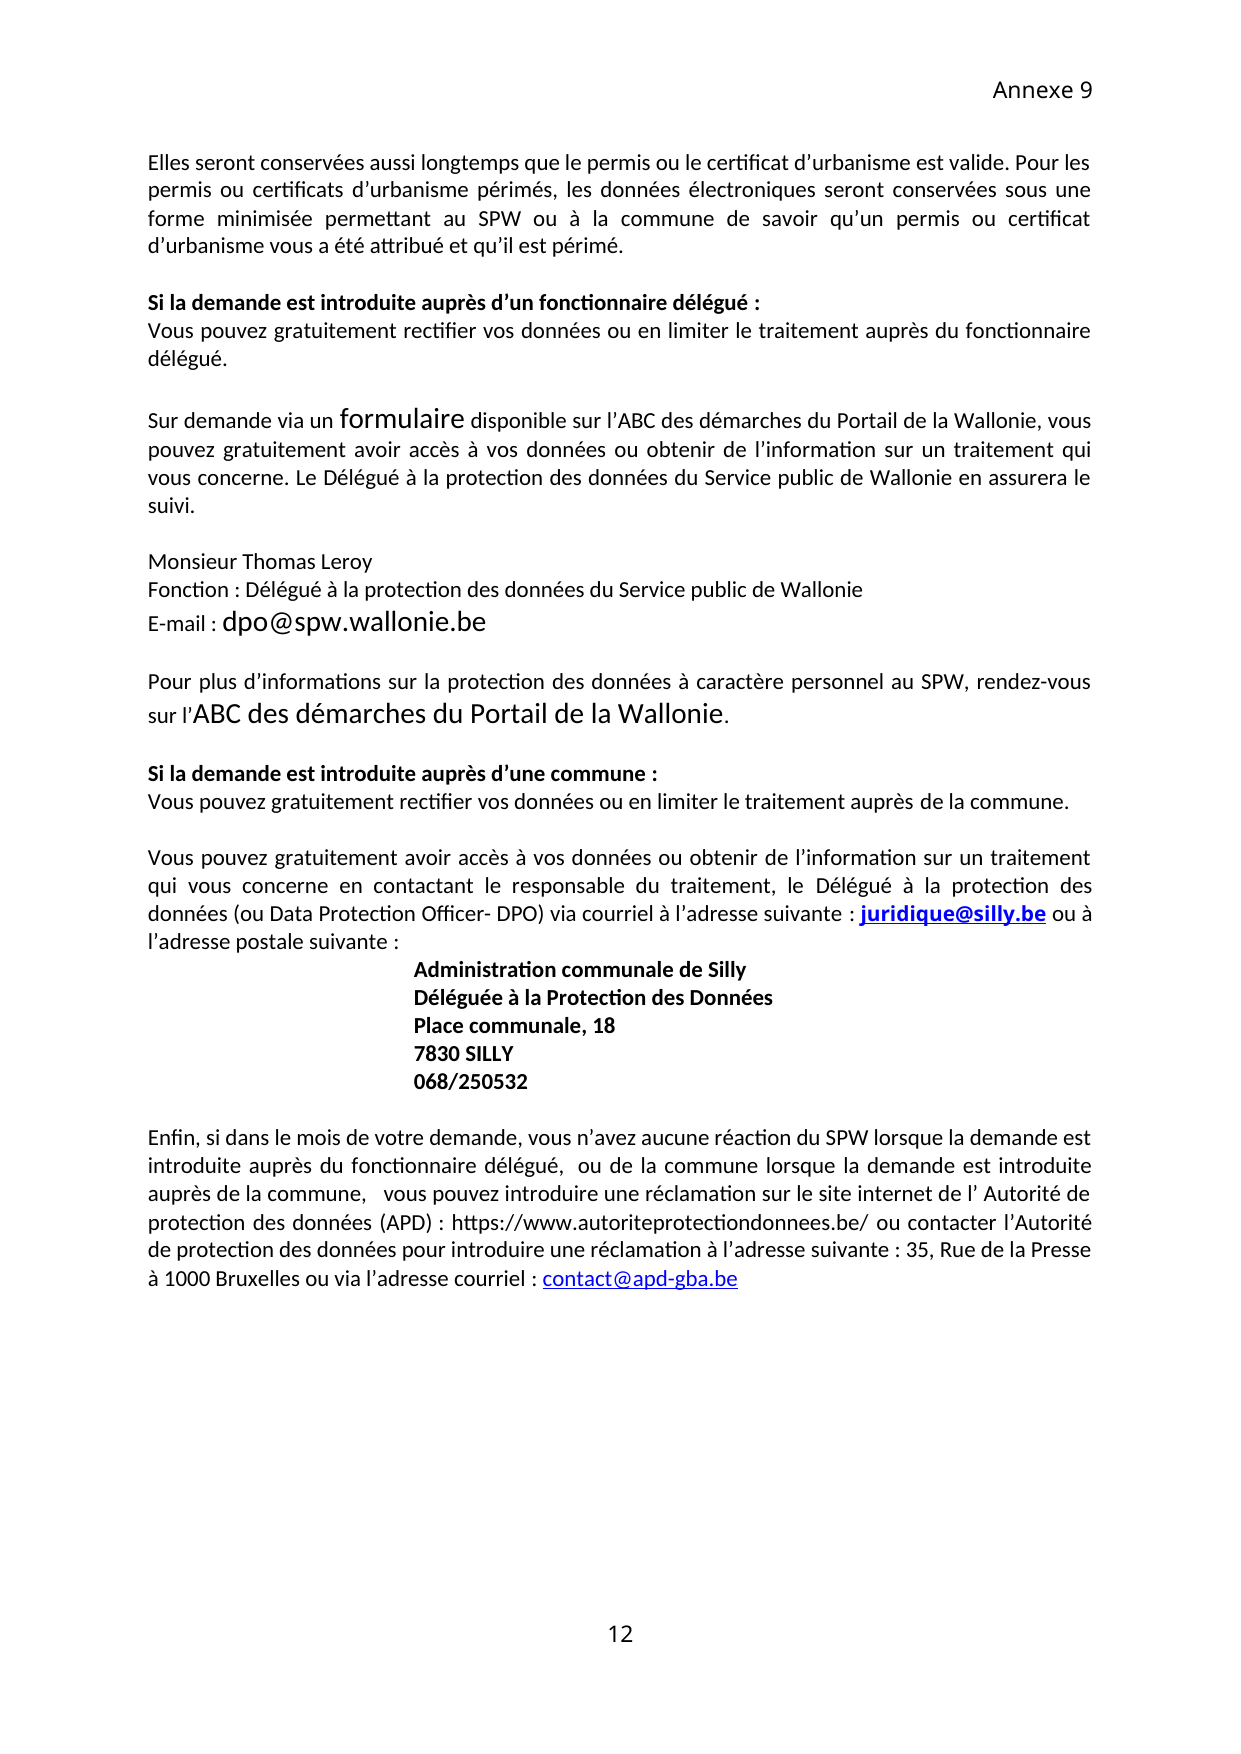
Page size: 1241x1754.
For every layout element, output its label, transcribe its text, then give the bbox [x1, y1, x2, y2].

text 7830 SILLY [148, 1039, 1093, 1067]
text Vous pouvez gratuitement avoir accès à vos données ou obtenir de l’information sur un traitement qui vous concerne en contactant le responsable du traitement, le Délégué à la protection des données (ou Data Protection Officer- DPO) via courriel à l’adresse suivante : juridique@silly.be ou à l’adresse postale suivante : [148, 843, 1093, 955]
text Place communale, 18 [148, 1011, 1093, 1039]
text Si la demande est introduite auprès d’un fonctionnaire délégué : [148, 288, 1093, 316]
text Vous pouvez gratuitement rectifier vos données ou en limiter le traitement auprès du fonctionnaire délégué. [148, 316, 1093, 372]
text Enfin, si dans le mois de votre demande, vous n’avez aucune réaction du SPW lorsque la demande est introduite auprès du fonctionnaire délégué, ou de la commune lorsque la demande est introduite auprès de la commune, vous pouvez introduire une réclamation sur le site internet de l’ Autorité de protection des données (APD) : https://www.autoriteprotectiondonnees.be/ ou contacter l’Autorité de protection des données pour introduire une réclamation à l’adresse suivante : 35, Rue de la Presse à 1000 Bruxelles ou via l’adresse courriel : contact@apd-gba.be [148, 1123, 1093, 1292]
text Administration communale de Silly [148, 955, 1093, 983]
text Si la demande est introduite auprès d’une commune : [148, 759, 1093, 787]
text 068/250532 [148, 1067, 1093, 1096]
text Pour plus d’informations sur la protection des données à caractère personnel au SPW, rendez-vous sur l’ABC des démarches du Portail de la Wallonie. [148, 667, 1093, 731]
text Déléguée à la Protection des Données [148, 983, 1093, 1011]
text Sur demande via un formulaire disponible sur l’ABC des démarches du Portail de la Wallonie, vous pouvez gratuitement avoir accès à vos données ou obtenir de l’information sur un traitement qui vous concerne. Le Délégué à la protection des données du Service public de Wallonie en assurera le suivi. [148, 400, 1093, 519]
text Monsieur Thomas Leroy Fonction : Délégué à la protection des données du Service public de Wallonie E-mail : dpo@spw.wallonie.be [148, 547, 1093, 639]
text Elles seront conservées aussi longtemps que le permis ou le certificat d’urbanisme est valide. Pour les permis ou certificats d’urbanisme périmés, les données électroniques seront conservées sous une forme minimisée permettant au SPW ou à la commune de savoir qu’un permis ou certificat d’urbanisme vous a été attribué et qu’il est périmé. [148, 148, 1093, 260]
text Vous pouvez gratuitement rectifier vos données ou en limiter le traitement auprès de la commune. [148, 787, 1093, 815]
